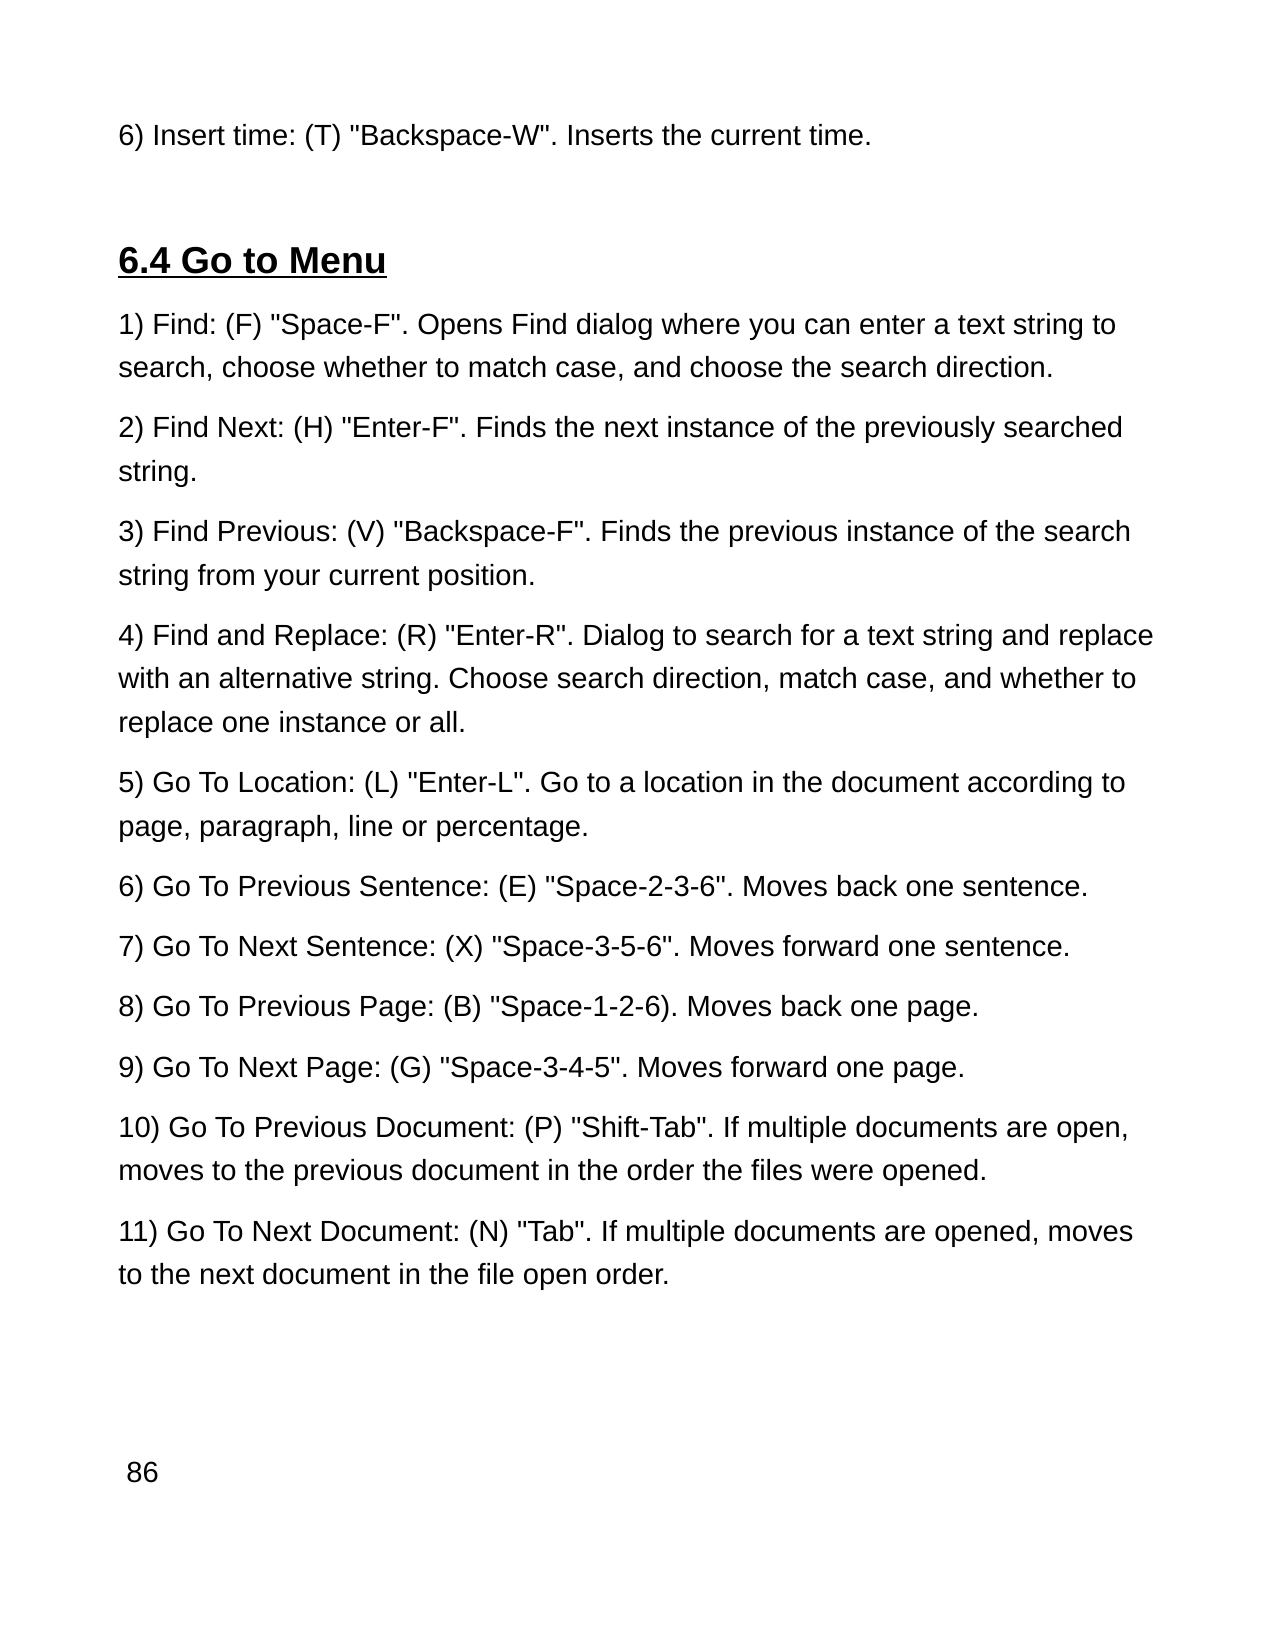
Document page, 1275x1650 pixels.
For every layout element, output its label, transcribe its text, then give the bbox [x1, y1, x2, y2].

text 11) Go To Next Document: (N) "Tab". If multiple documents are opened, moves to the next document in the file open order. [118, 1214, 1157, 1291]
text 10) Go To Previous Document: (P) "Shift-Tab". If multiple documents are open, moves to the previous document in the order the files were opened. [118, 1110, 1157, 1187]
text 2) Find Next: (H) "Enter-F". Finds the next instance of the previously searched string. [118, 411, 1157, 488]
text 3) Find Previous: (V) "Backspace-F". Finds the previous instance of the search string from your current position. [118, 514, 1157, 591]
text 6) Go To Previous Sentence: (E) "Space-2-3-6". Moves back one sentence. [118, 869, 1157, 903]
text 1) Find: (F) "Space-F". Opens Find dialog where you can enter a text string to search, choose whether to match case, and choose the search direction. [118, 307, 1157, 384]
subtitle 6.4 Go to Menu [118, 238, 1157, 282]
text 4) Find and Replace: (R) "Enter-R". Dialog to search for a text string and replace with an alternative string. Choose search direction, match case, and whether to replace one instance or all. [118, 618, 1157, 739]
text 5) Go To Location: (L) "Enter-L". Go to a location in the document according to page, paragraph, line or percentage. [118, 765, 1157, 842]
text 6) Insert time: (T) "Backspace-W". Inserts the current time. [118, 118, 1157, 152]
text 8) Go To Previous Page: (B) "Space-1-2-6). Moves back one page. [118, 989, 1157, 1023]
text 9) Go To Next Page: (G) "Space-3-4-5". Moves forward one page. [118, 1050, 1157, 1083]
text 7) Go To Next Sentence: (X) "Space-3-5-6". Moves forward one sentence. [118, 929, 1157, 963]
